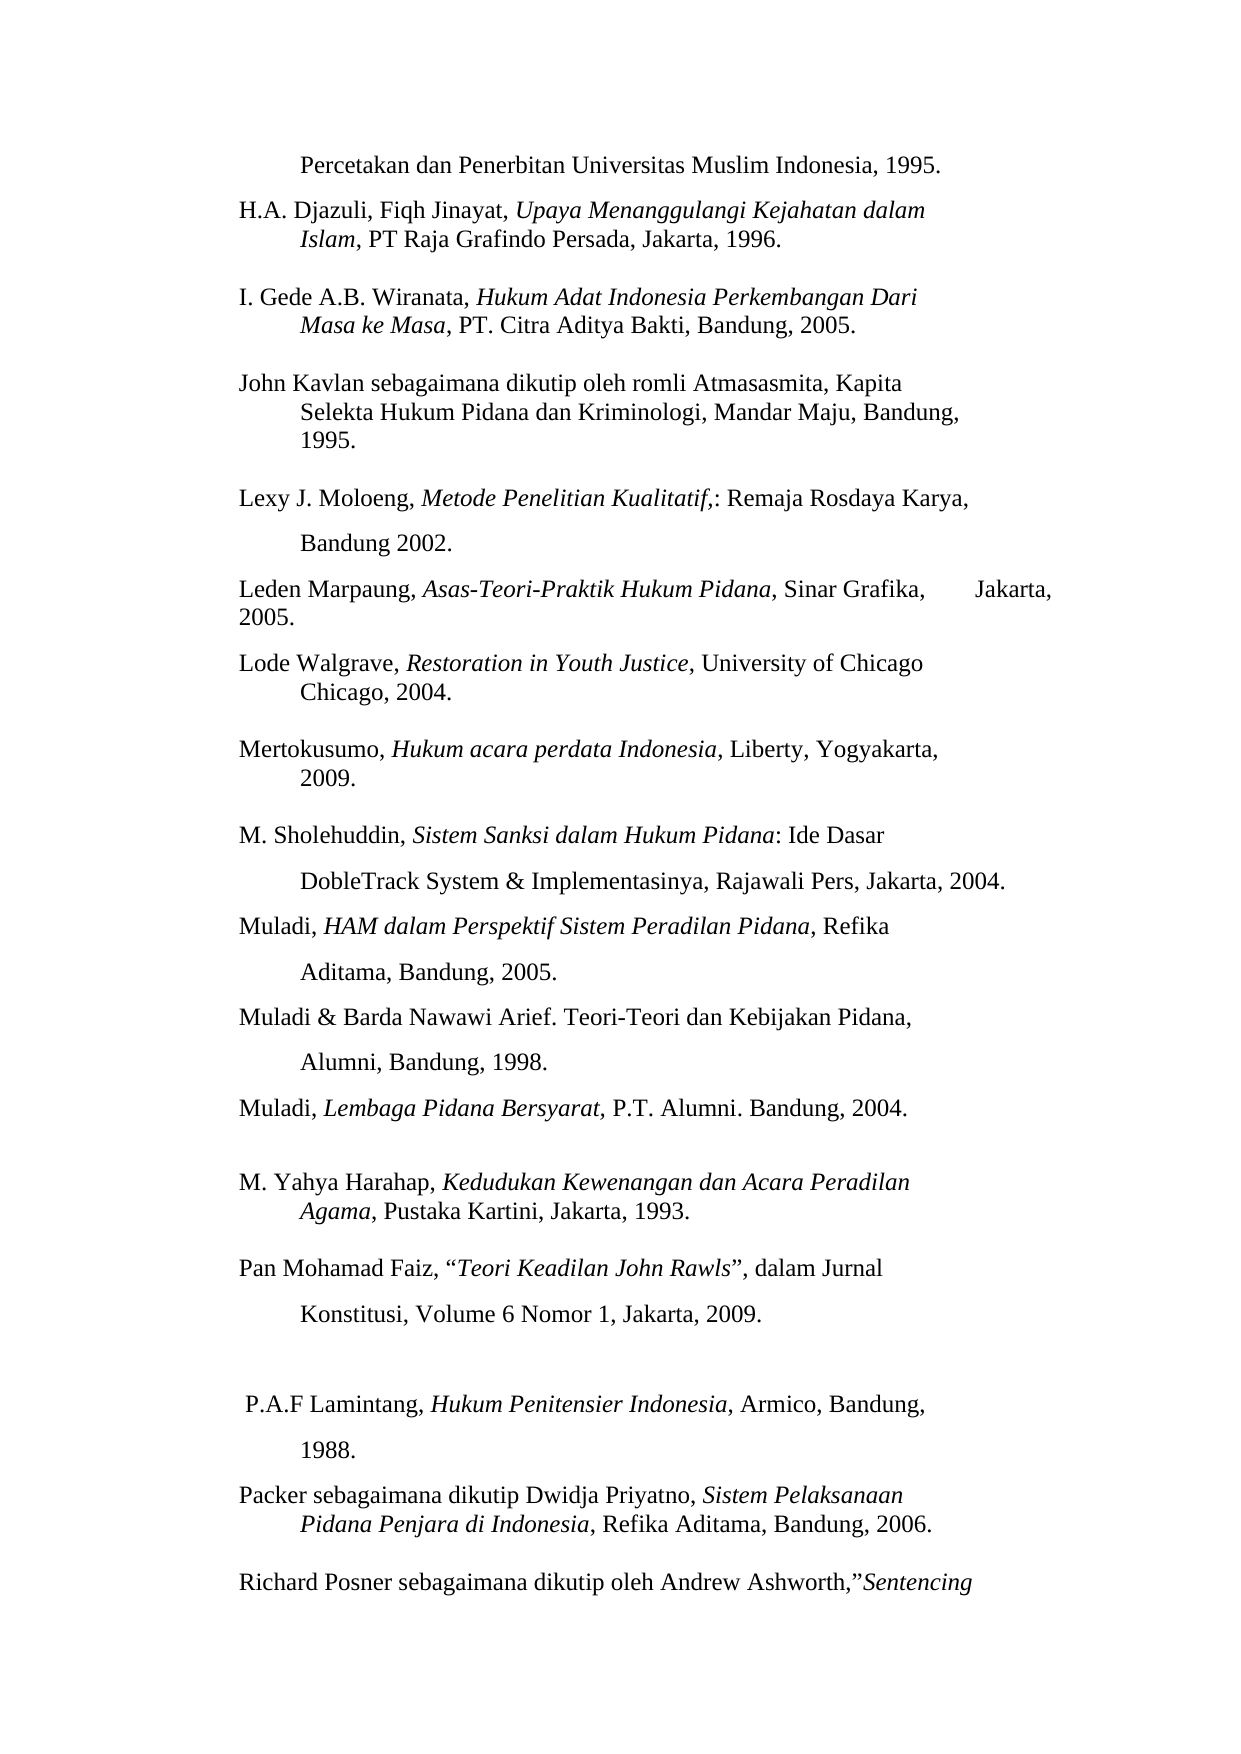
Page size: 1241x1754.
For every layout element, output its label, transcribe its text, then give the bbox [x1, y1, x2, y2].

text Muladi, Lembaga Pidana Bersyarat, P.T. Alumni. Bandung, 2004. [239, 1093, 1090, 1122]
text M. Yahya Harahap, Kedudukan Kewenangan dan Acara Peradilan [239, 1167, 1090, 1196]
text Muladi & Barda Nawawi Arief. Teori-Teori dan Kebijakan Pidana, [239, 1002, 1090, 1031]
text Agama, Pustaka Kartini, Jakarta, 1993. [239, 1196, 1090, 1224]
text Mertokusumo, Hukum acara perdata Indonesia, Liberty, Yogyakarta, [239, 734, 1090, 763]
text H.A. Djazuli, Fiqh Jinayat, Upaya Menanggulangi Kejahatan dalam [239, 195, 1090, 224]
text 2009. [239, 763, 1090, 792]
text Percetakan dan Penerbitan Universitas Muslim Indonesia, 1995. [239, 150, 1090, 179]
text P.A.F Lamintang, Hukum Penitensier Indonesia, Armico, Bandung, [239, 1389, 1090, 1418]
text John Kavlan sebagaimana dikutip oleh romli Atmasasmita, Kapita [239, 368, 1090, 397]
text 1988. [239, 1435, 1090, 1464]
text Pidana Penjara di Indonesia, Refika Aditama, Bandung, 2006. [239, 1509, 1090, 1538]
text Richard Posner sebagaimana dikutip oleh Andrew Ashworth,”Sentencing [239, 1567, 1090, 1595]
text Muladi, HAM dalam Perspektif Sistem Peradilan Pidana, Refika [239, 911, 1090, 940]
text 1995. [239, 425, 1090, 454]
text DobleTrack System & Implementasinya, Rajawali Pers, Jakarta, 2004. [300, 866, 1090, 894]
text Alumni, Bandung, 1998. [239, 1047, 1090, 1076]
text Chicago, 2004. [239, 677, 1090, 705]
text Lexy J. Moloeng, Metode Penelitian Kualitatif,: Remaja Rosdaya Karya, [239, 483, 1090, 512]
text Bandung 2002. [239, 528, 1090, 557]
text Pan Mohamad Faiz, “Teori Keadilan John Rawls”, dalam Jurnal [239, 1253, 1090, 1282]
text Aditama, Bandung, 2005. [239, 957, 1090, 985]
text Lode Walgrave, Restoration in Youth Justice, University of Chicago [239, 648, 1090, 677]
text Packer sebagaimana dikutip Dwidja Priyatno, Sistem Pelaksanaan [239, 1480, 1090, 1509]
text Masa ke Masa, PT. Citra Aditya Bakti, Bandung, 2005. [239, 310, 1090, 339]
text I. Gede A.B. Wiranata, Hukum Adat Indonesia Perkembangan Dari [239, 282, 1090, 310]
text Islam, PT Raja Grafindo Persada, Jakarta, 1996. [239, 224, 1090, 253]
text M. Sholehuddin, Sistem Sanksi dalam Hukum Pidana: Ide Dasar [239, 820, 1090, 849]
text Konstitusi, Volume 6 Nomor 1, Jakarta, 2009. [239, 1299, 1090, 1327]
text Selekta Hukum Pidana dan Kriminologi, Mandar Maju, Bandung, [239, 397, 1090, 425]
text Leden Marpaung, Asas-Teori-Praktik Hukum Pidana, Sinar Grafika, Jakarta, 2005. [239, 574, 1090, 631]
